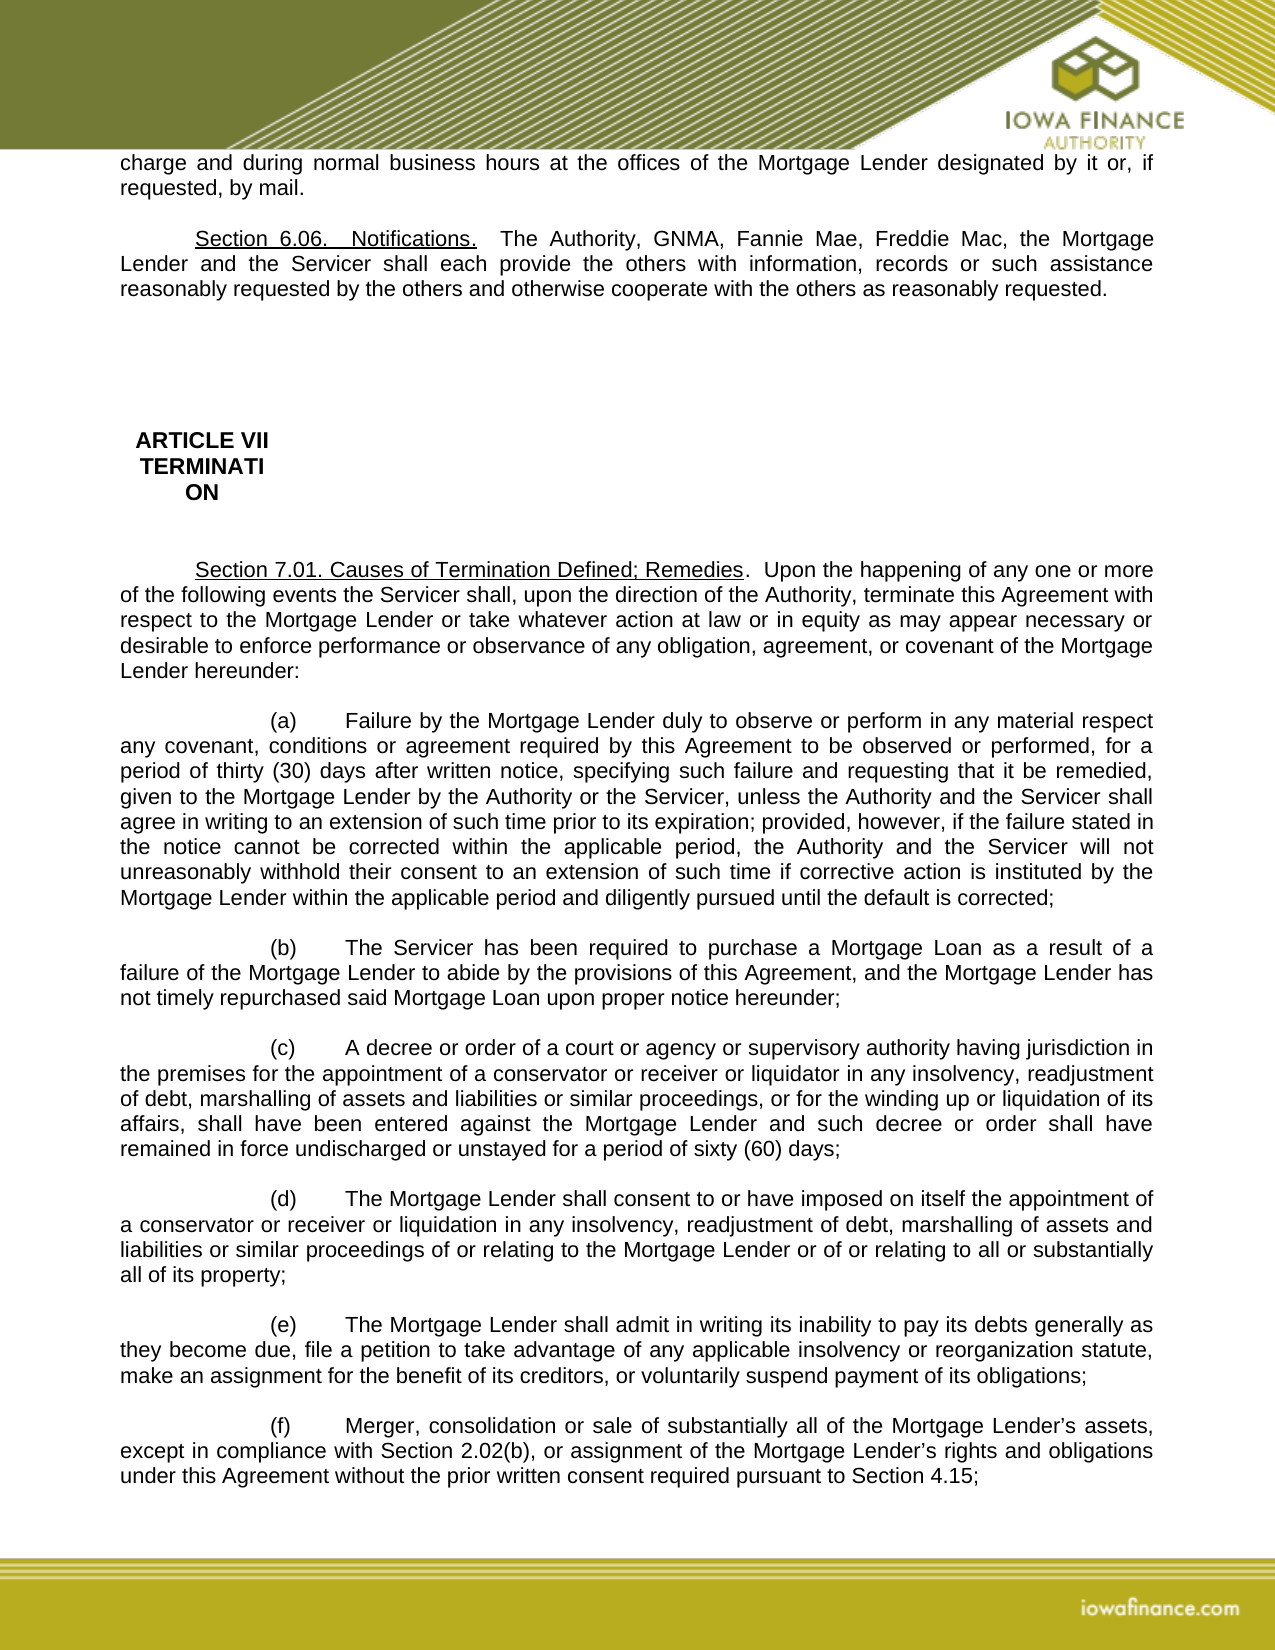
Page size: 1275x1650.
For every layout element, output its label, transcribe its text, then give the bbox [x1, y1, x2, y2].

text (c) A decree or order of a court or agency or supervisory authority having jurisdiction in the premises for the appointment of a conservator or receiver or liquidator in any insolvency, readjustment of debt, marshalling of assets and liabilities or similar proceedings, or for the winding up or liquidation of its affairs, shall have been entered against the Mortgage Lender and such decree or order shall have remained in force undischarged or unstayed for a period of sixty (60) days; [120, 1035, 1155, 1161]
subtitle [120, 150, 1155, 200]
text (f) Merger, consolidation or sale of substantially all of the Mortgage Lender’s assets, except in compliance with Section 2.02(b), or assignment of the Mortgage Lender’s rights and obligations under this Agreement without the prior written consent required pursuant to Section 4.15; [120, 1413, 1155, 1488]
text (e) The Mortgage Lender shall admit in writing its inability to pay its debts generally as they become due, file a petition to take advantage of any applicable insolvency or reorganization statute, make an assignment for the benefit of its creditors, or voluntarily suspend payment of its obligations; [120, 1312, 1155, 1388]
subtitle article vii TERMINATION [135, 427, 269, 506]
text (d) The Mortgage Lender shall consent to or have imposed on itself the appointment of a conservator or receiver or liquidation in any insolvency, readjustment of debt, marshalling of assets and liabilities or similar proceedings of or relating to the Mortgage Lender or of or relating to all or substantially all of its property; [120, 1186, 1155, 1287]
text Section 6.06. Notifications. The Authority, GNMA, Fannie Mae, Freddie Mac, the Mortgage Lender and the Servicer shall each provide the others with information, records or such assistance reasonably requested by the others and otherwise cooperate with the others as reasonably requested. [120, 225, 1155, 301]
text (a) Failure by the Mortgage Lender duly to observe or perform in any material respect any covenant, conditions or agreement required by this Agreement to be observed or performed, for a period of thirty (30) days after written notice, specifying such failure and requesting that it be remedied, given to the Mortgage Lender by the Authority or the Servicer, unless the Authority and the Servicer shall agree in writing to an extension of such time prior to its expiration; provided, however, if the failure stated in the notice cannot be corrected within the applicable period, the Authority and the Servicer will not unreasonably withhold their consent to an extension of such time if corrective action is instituted by the Mortgage Lender within the applicable period and diligently pursued until the default is corrected; [120, 708, 1155, 910]
subtitle Section 7.01. Causes of Termination Defined; Remedies. Upon the happening of any one or more of the following events the Servicer shall, upon the direction of the Authority, terminate this Agreement with respect to the Mortgage Lender or take whatever action at law or in equity as may appear necessary or desirable to enforce performance or observance of any obligation, agreement, or covenant of the Mortgage Lender hereunder: [120, 557, 1155, 683]
text (b) The Servicer has been required to purchase a Mortgage Loan as a result of a failure of the Mortgage Lender to abide by the provisions of this Agreement, and the Mortgage Lender has not timely repurchased said Mortgage Loan upon proper notice hereunder; [120, 935, 1155, 1010]
